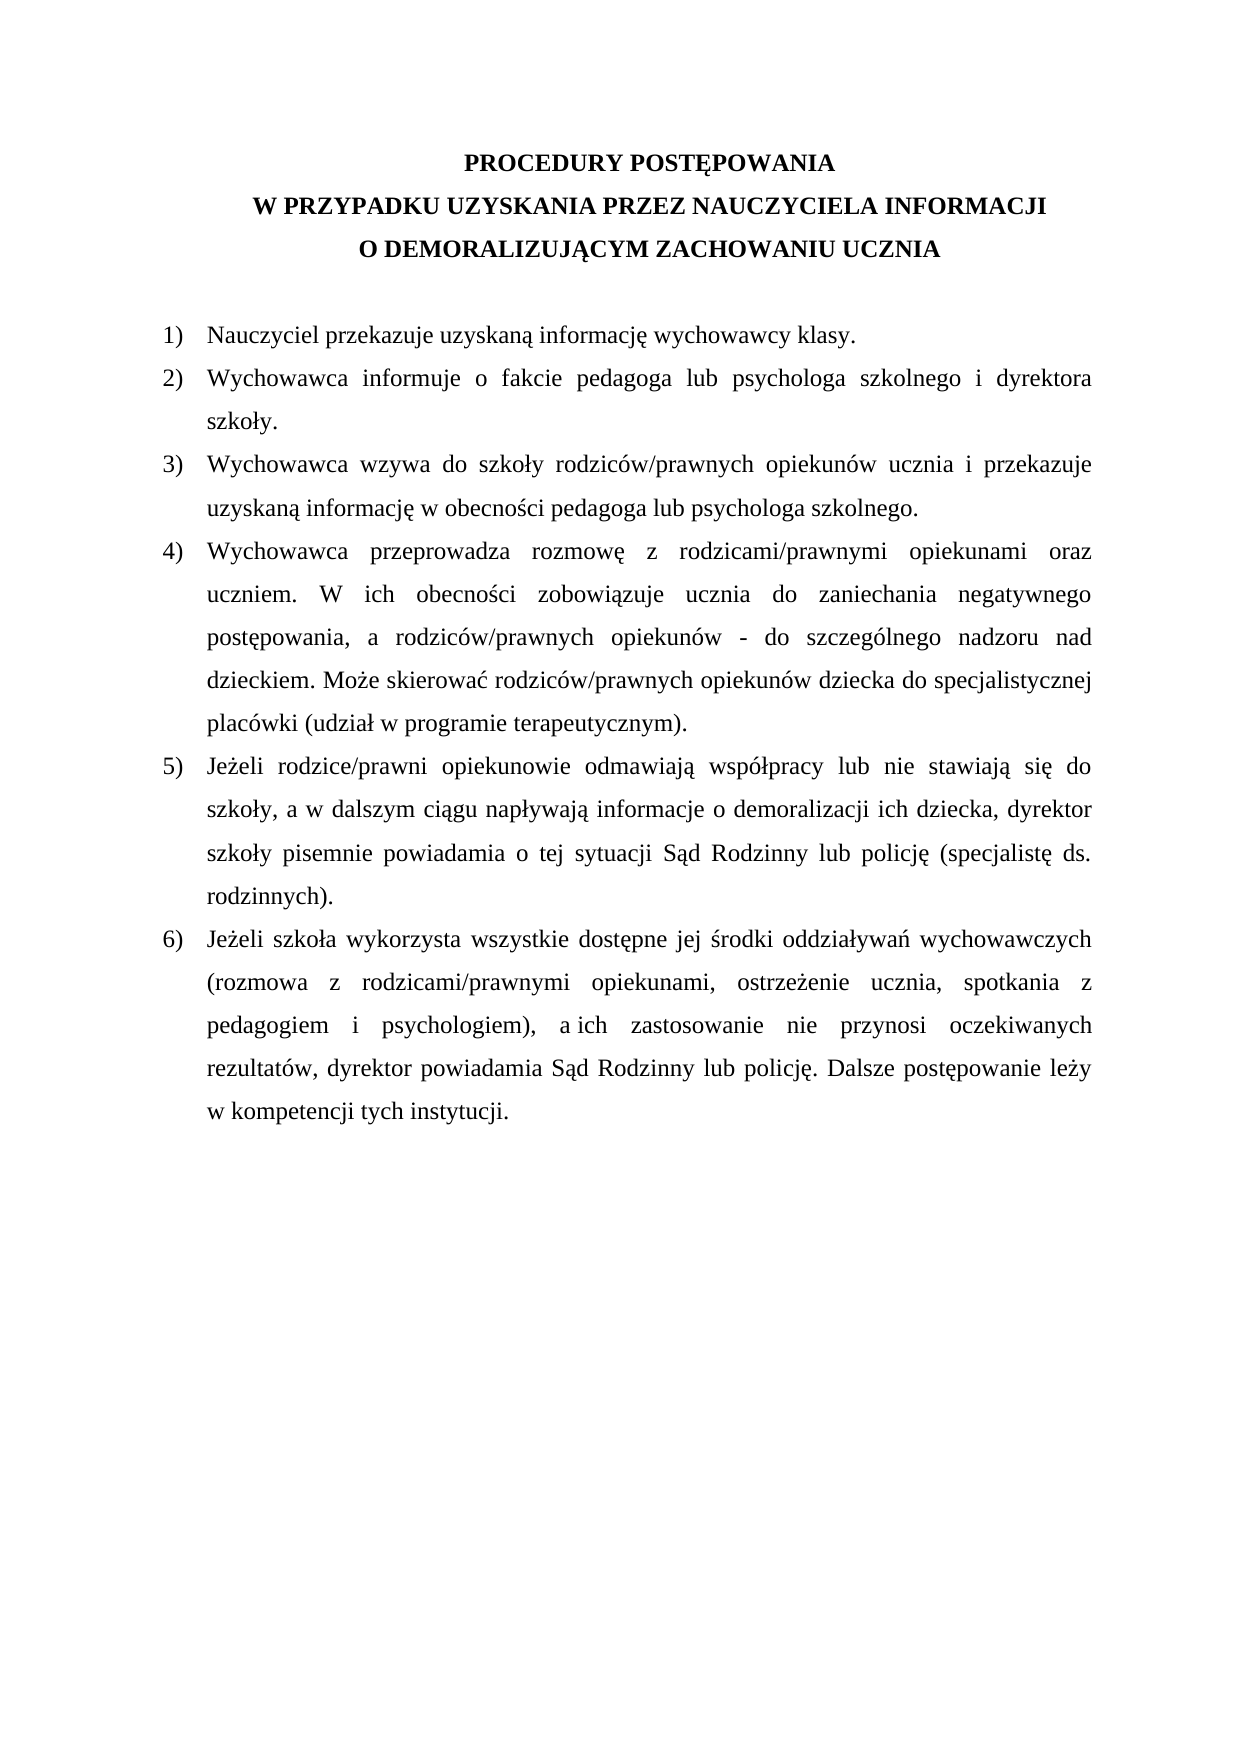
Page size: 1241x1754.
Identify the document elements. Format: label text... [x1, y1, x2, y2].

list Nauczyciel przekazuje uzyskaną informację wychowawcy klasy. [162, 320, 1093, 349]
list O DEMORALIZUJĄCYM ZACHOWANIU UCZNIA [207, 234, 1093, 263]
list Jeżeli rodzice/prawni opiekunowie odmawiają współpracy lub nie stawiają się do szkoły, a w dalszym ciągu napływają informacje o demoralizacji ich dziecka, dyrektor szkoły pisemnie powiadamia o tej sytuacji Sąd Rodzinny lub policję (specjalistę ds. rodzinnych). [162, 751, 1093, 909]
list Wychowawca informuje o fakcie pedagoga lub psychologa szkolnego i dyrektora szkoły. [162, 363, 1093, 435]
list Jeżeli szkoła wykorzysta wszystkie dostępne jej środki oddziaływań wychowawczych (rozmowa z rodzicami/prawnymi opiekunami, ostrzeżenie ucznia, spotkania z pedagogiem i psychologiem), a ich zastosowanie nie przynosi oczekiwanych rezultatów, dyrektor powiadamia Sąd Rodzinny lub policję. Dalsze postępowanie leży w kompetencji tych instytucji. [162, 924, 1093, 1125]
list PROCEDURY POSTĘPOWANIA [207, 148, 1093, 176]
list W PRZYPADKU UZYSKANIA PRZEZ NAUCZYCIELA INFORMACJI [207, 191, 1093, 219]
list Wychowawca wzywa do szkoły rodziców/prawnych opiekunów ucznia i przekazuje uzyskaną informację w obecności pedagoga lub psychologa szkolnego. [162, 449, 1093, 521]
list Wychowawca przeprowadza rozmowę z rodzicami/prawnymi opiekunami oraz uczniem. W ich obecności zobowiązuje ucznia do zaniechania negatywnego postępowania, a rodziców/prawnych opiekunów - do szczególnego nadzoru nad dzieckiem. Może skierować rodziców/prawnych opiekunów dziecka do specjalistycznej placówki (udział w programie terapeutycznym). [162, 536, 1093, 737]
